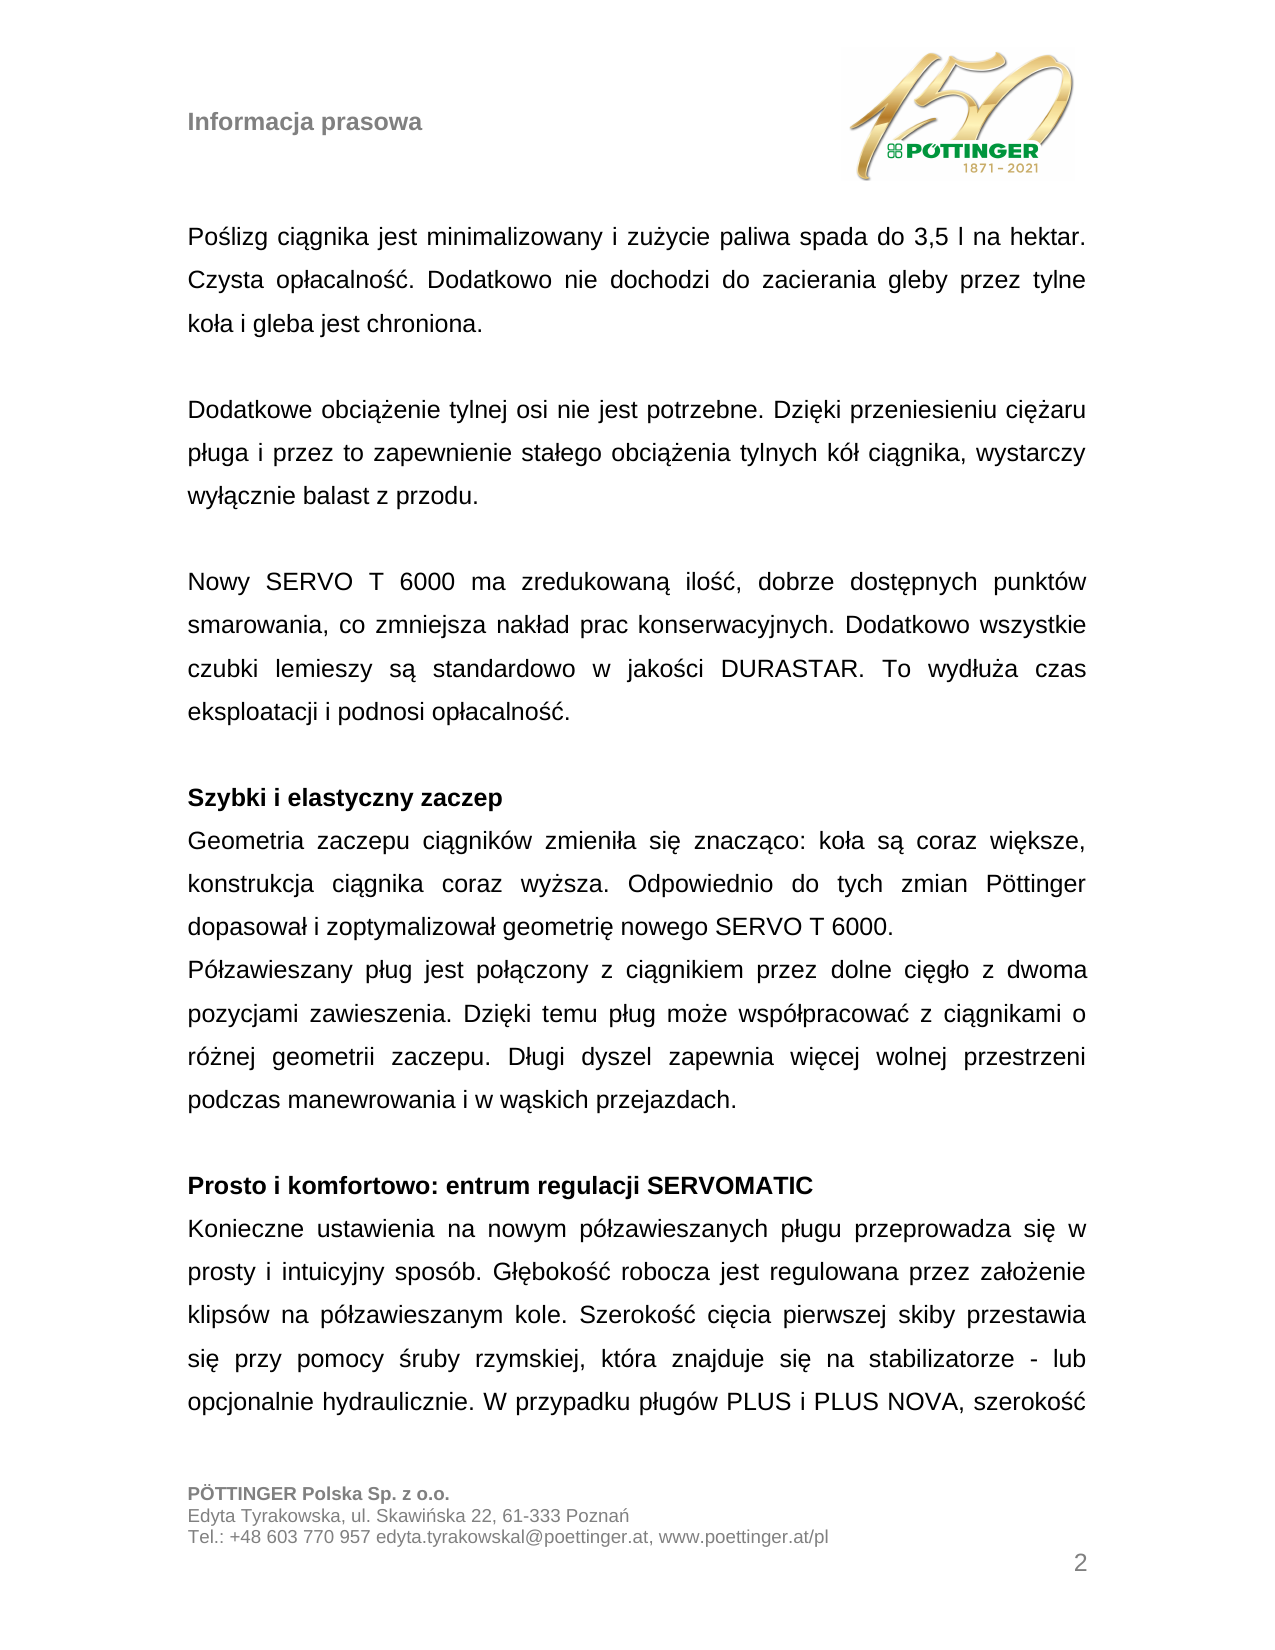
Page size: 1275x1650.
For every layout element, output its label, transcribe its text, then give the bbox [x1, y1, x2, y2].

text Prosto i komfortowo: entrum regulacji SERVOMATIC [187, 1171, 1087, 1200]
text Geometria zaczepu ciągników zmieniła się znacząco: koła są coraz większe, konstrukcja ciągnika coraz wyższa. Odpowiednio do tych zmian Pöttinger dopasował i zoptymalizował geometrię nowego SERVO T 6000. [187, 826, 1087, 941]
text Nowy SERVO T 6000 ma zredukowaną ilość, dobrze dostępnych punktów smarowania, co zmniejsza nakład prac konserwacyjnych. Dodatkowo wszystkie czubki lemieszy są standardowo w jakości DURASTAR. To wydłuża czas eksploatacji i podnosi opłacalność. [187, 567, 1087, 725]
text Dodatkowe obciążenie tylnej osi nie jest potrzebne. Dzięki przeniesieniu ciężaru pługa i przez to zapewnienie stałego obciążenia tylnych kół ciągnika, wystarczy wyłącznie balast z przodu. [187, 395, 1087, 510]
text Półzawieszany pług jest połączony z ciągnikiem przez dolne cięgło z dwoma pozycjami zawieszenia. Dzięki temu pług może współpracować z ciągnikami o różnej geometrii zaczepu. Długi dyszel zapewnia więcej wolnej przestrzeni podczas manewrowania i w wąskich przejazdach. [187, 955, 1087, 1113]
text Szybki i elastyczny zaczep [187, 783, 1087, 812]
text Poślizg ciągnika jest minimalizowany i zużycie paliwa spada do 3,5 l na hektar. Czysta opłacalność. Dodatkowo nie dochodzi do zacierania gleby przez tylne koła i gleba jest chroniona. [187, 222, 1087, 337]
picture [840, 47, 1075, 181]
